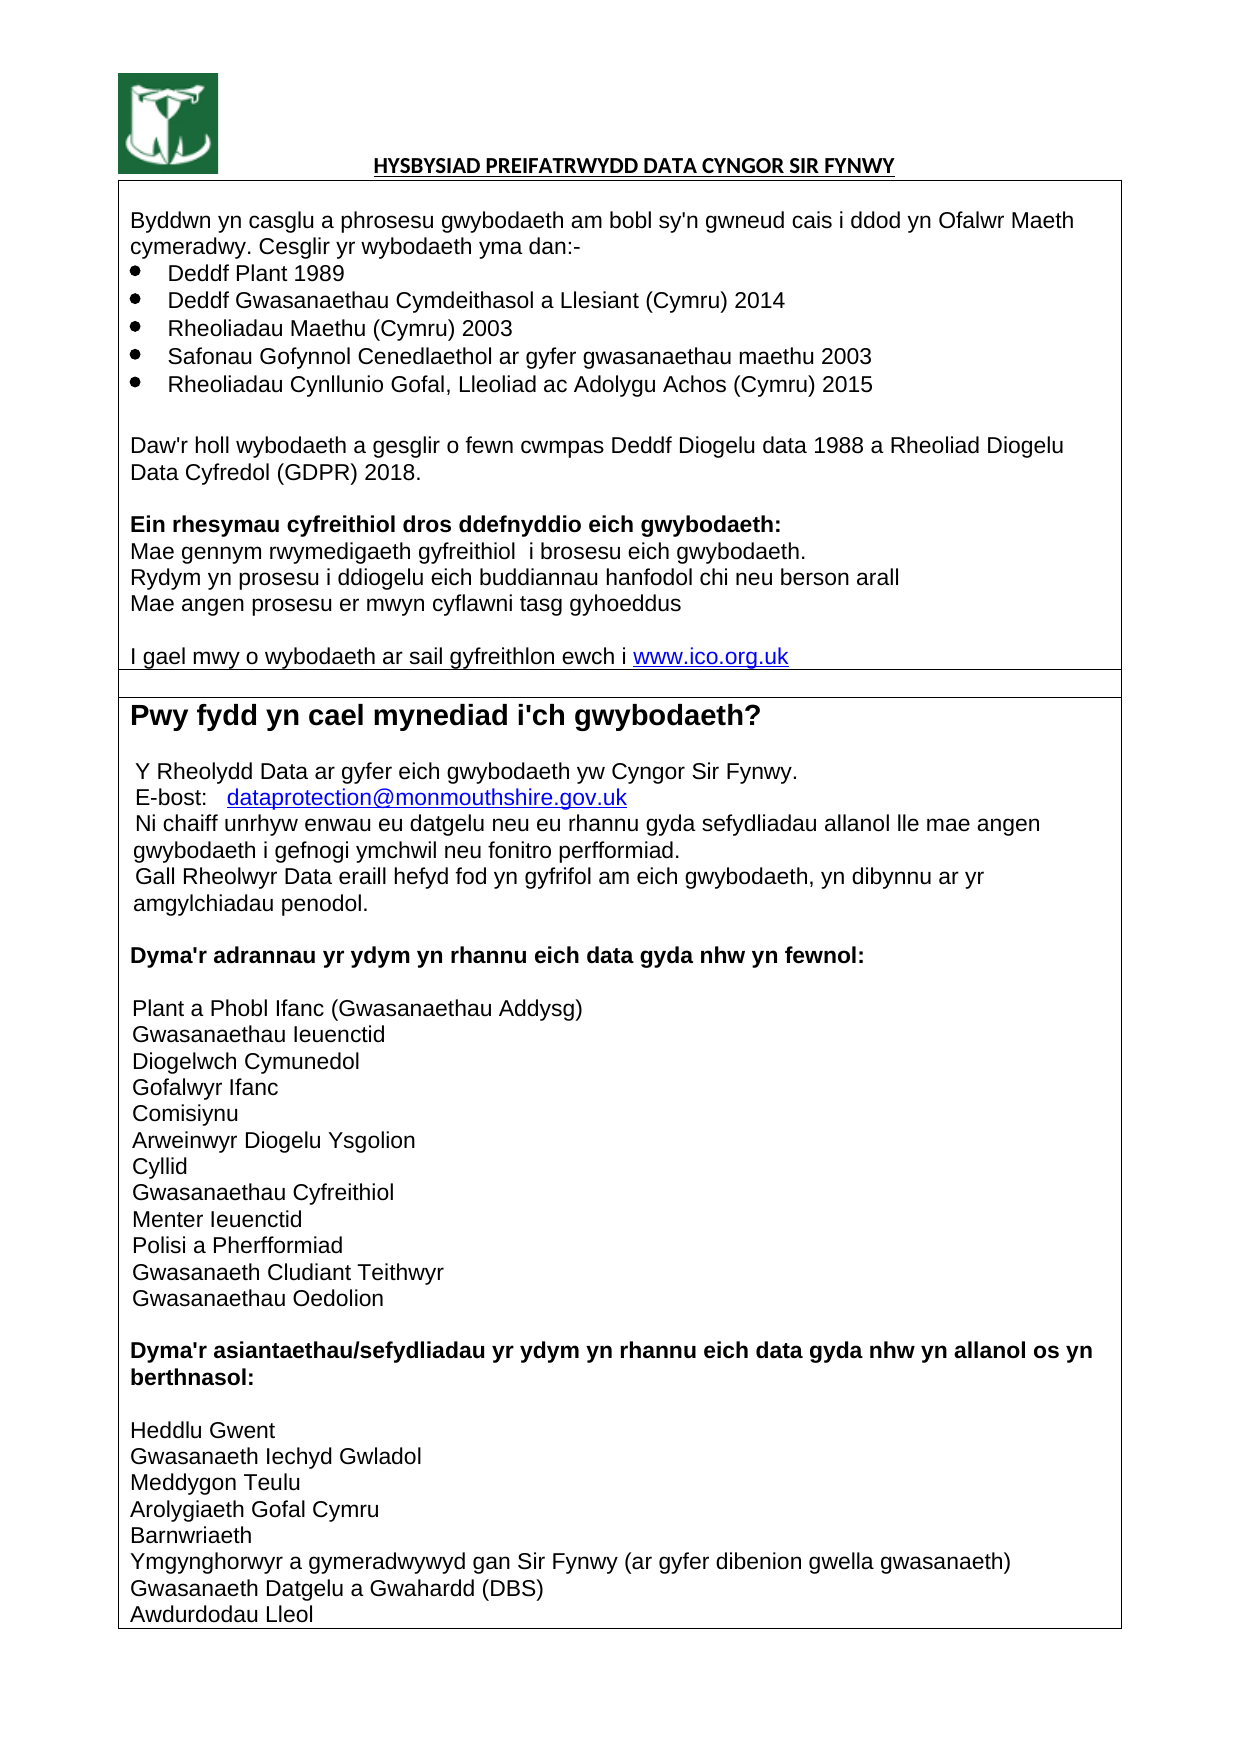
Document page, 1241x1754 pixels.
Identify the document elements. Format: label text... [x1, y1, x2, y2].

table_cell [119, 670, 1121, 697]
picture [118, 73, 219, 174]
